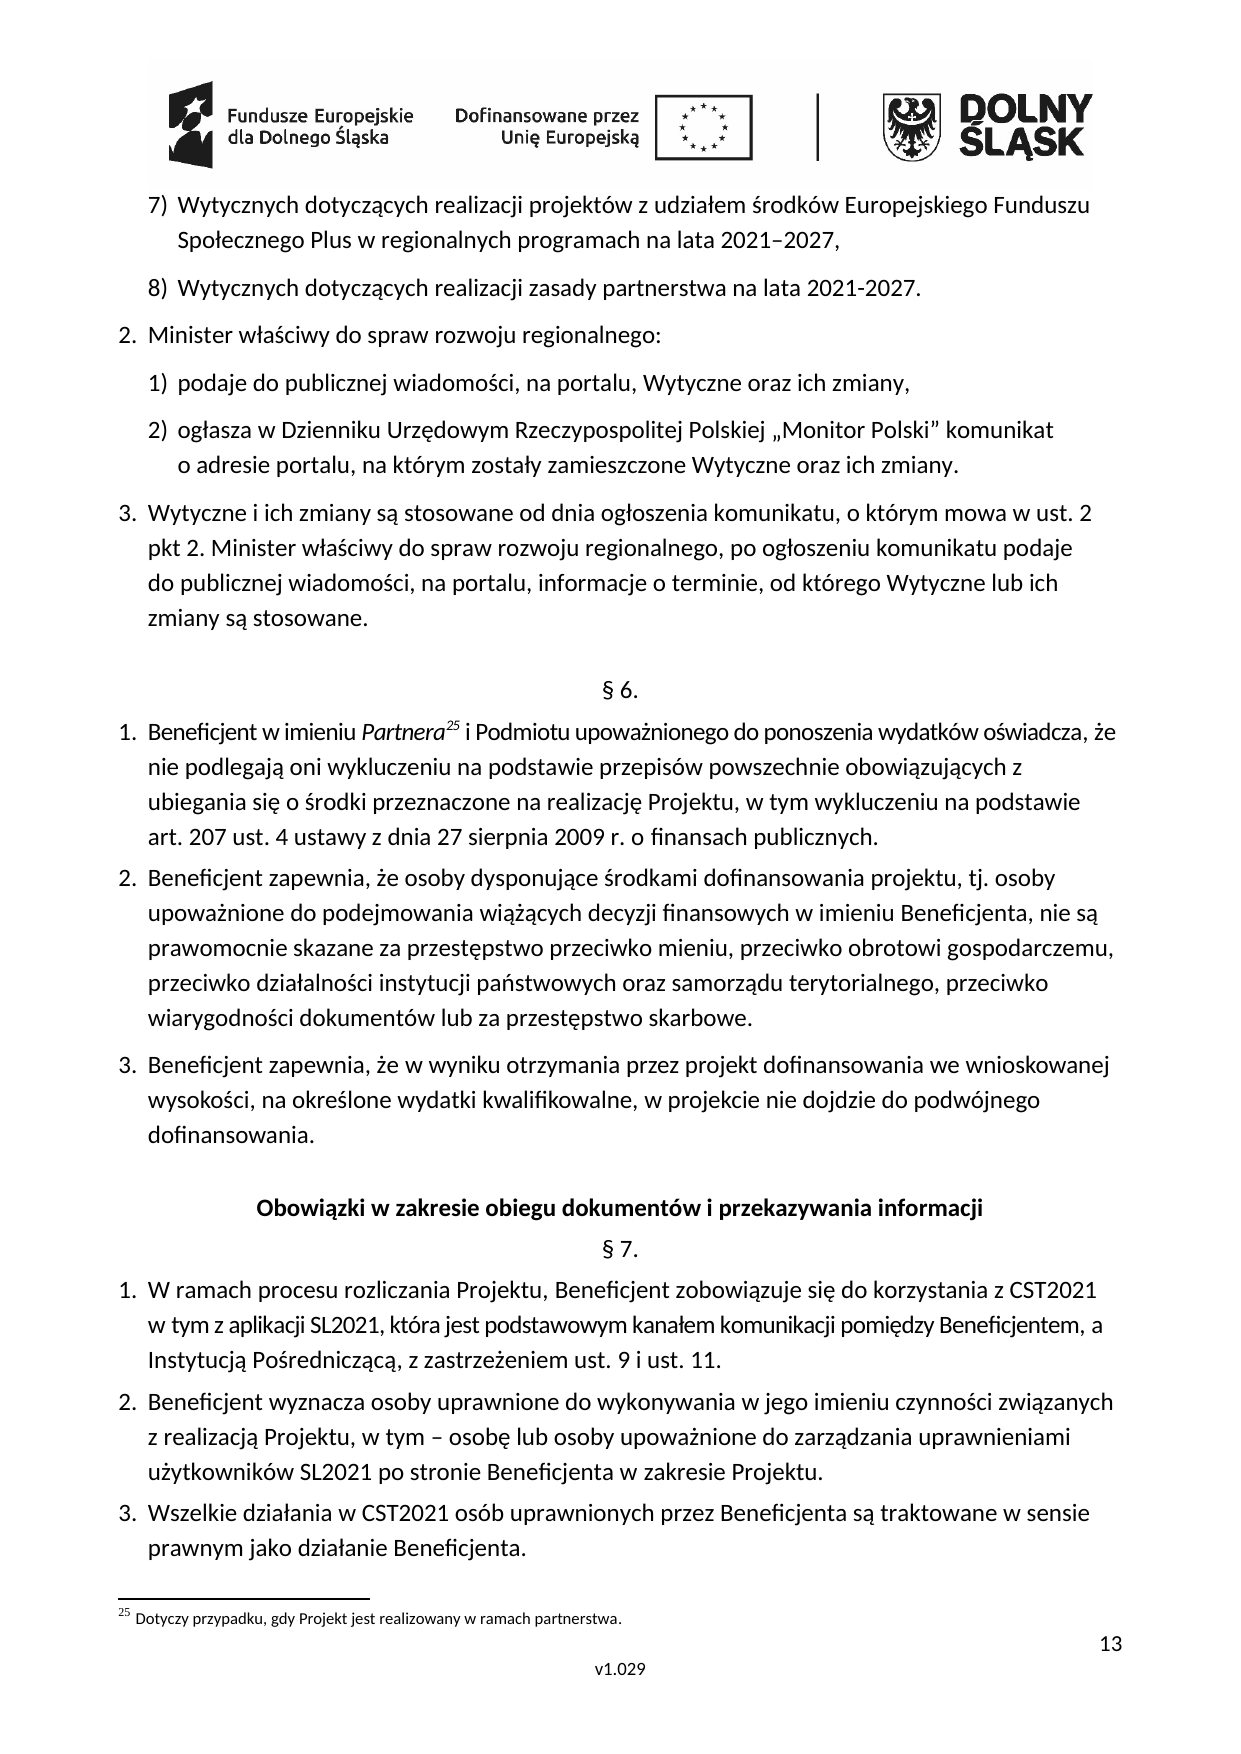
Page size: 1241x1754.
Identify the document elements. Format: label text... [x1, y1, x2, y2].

list Wytycznych dotyczących realizacji projektów z udziałem środków Europejskiego Funduszu Społecznego Plus w regionalnych programach na lata 2021–2027, [148, 190, 1122, 255]
list ogłasza w Dzienniku Urzędowym Rzeczypospolitej Polskiej „Monitor Polski” komunikat o adresie portalu, na którym zostały zamieszczone Wytyczne oraz ich zmiany. [148, 415, 1122, 480]
subtitle § 6. [118, 675, 1122, 705]
list Beneficjent wyznacza osoby uprawnione do wykonywania w jego imieniu czynności związanych z realizacją Projektu, w tym – osobę lub osoby upoważnione do zarządzania uprawnieniami użytkowników SL2021 po stronie Beneficjenta w zakresie Projektu. [118, 1386, 1122, 1486]
list Beneficjent zapewnia, że w wyniku otrzymania przez projekt dofinansowania we wnioskowanej wysokości, na określone wydatki kwalifikowalne, w projekcie nie dojdzie do podwójnego dofinansowania. [118, 1050, 1122, 1150]
picture [147, 59, 1093, 190]
list Beneficjent zapewnia, że osoby dysponujące środkami dofinansowania projektu, tj. osoby upoważnione do podejmowania wiążących decyzji finansowych w imieniu Beneficjenta, nie są prawomocnie skazane za przestępstwo przeciwko mieniu, przeciwko obrotowi gospodarczemu, przeciwko działalności instytucji państwowych oraz samorządu terytorialnego, przeciwko wiarygodności dokumentów lub za przestępstwo skarbowe. [118, 862, 1122, 1033]
subtitle Obowiązki w zakresie obiegu dokumentów i przekazywania informacji [118, 1192, 1122, 1223]
list Wszelkie działania w CST2021 osób uprawnionych przez Beneficjenta są traktowane w sensie prawnym jako działanie Beneficjenta. [118, 1497, 1122, 1563]
list W ramach procesu rozliczania Projektu, Beneficjent zobowiązuje się do korzystania z CST2021 w tym z aplikacji SL2021, która jest podstawowym kanałem komunikacji pomiędzy Beneficjentem, a Instytucją Pośredniczącą, z zastrzeżeniem ust. 9 i ust. 11. [118, 1275, 1122, 1375]
list podaje do publicznej wiadomości, na portalu, Wytyczne oraz ich zmiany, [148, 367, 1122, 398]
list Beneficjent w imieniu Partnera i Podmiotu upoważnionego do ponoszenia wydatków oświadcza, że nie podlegają oni wykluczeniu na podstawie przepisów powszechnie obowiązujących z ubiegania się o środki przeznaczone na realizację Projektu, w tym wykluczeniu na podstawie art. 207 ust. 4 ustawy z dnia 27 sierpnia 2009 r. o finansach publicznych. [118, 716, 1122, 851]
list Minister właściwy do spraw rozwoju regionalnego: [118, 320, 1122, 350]
list Wytyczne i ich zmiany są stosowane od dnia ogłoszenia komunikatu, o którym mowa w ust. 2 pkt 2. Minister właściwy do spraw rozwoju regionalnego, po ogłoszeniu komunikatu podaje do publicznej wiadomości, na portalu, informacje o terminie, od którego Wytyczne lub ich zmiany są stosowane. [118, 497, 1122, 633]
list Wytycznych dotyczących realizacji zasady partnerstwa na lata 2021-2027. [148, 272, 1122, 303]
subtitle § 7. [118, 1233, 1122, 1264]
